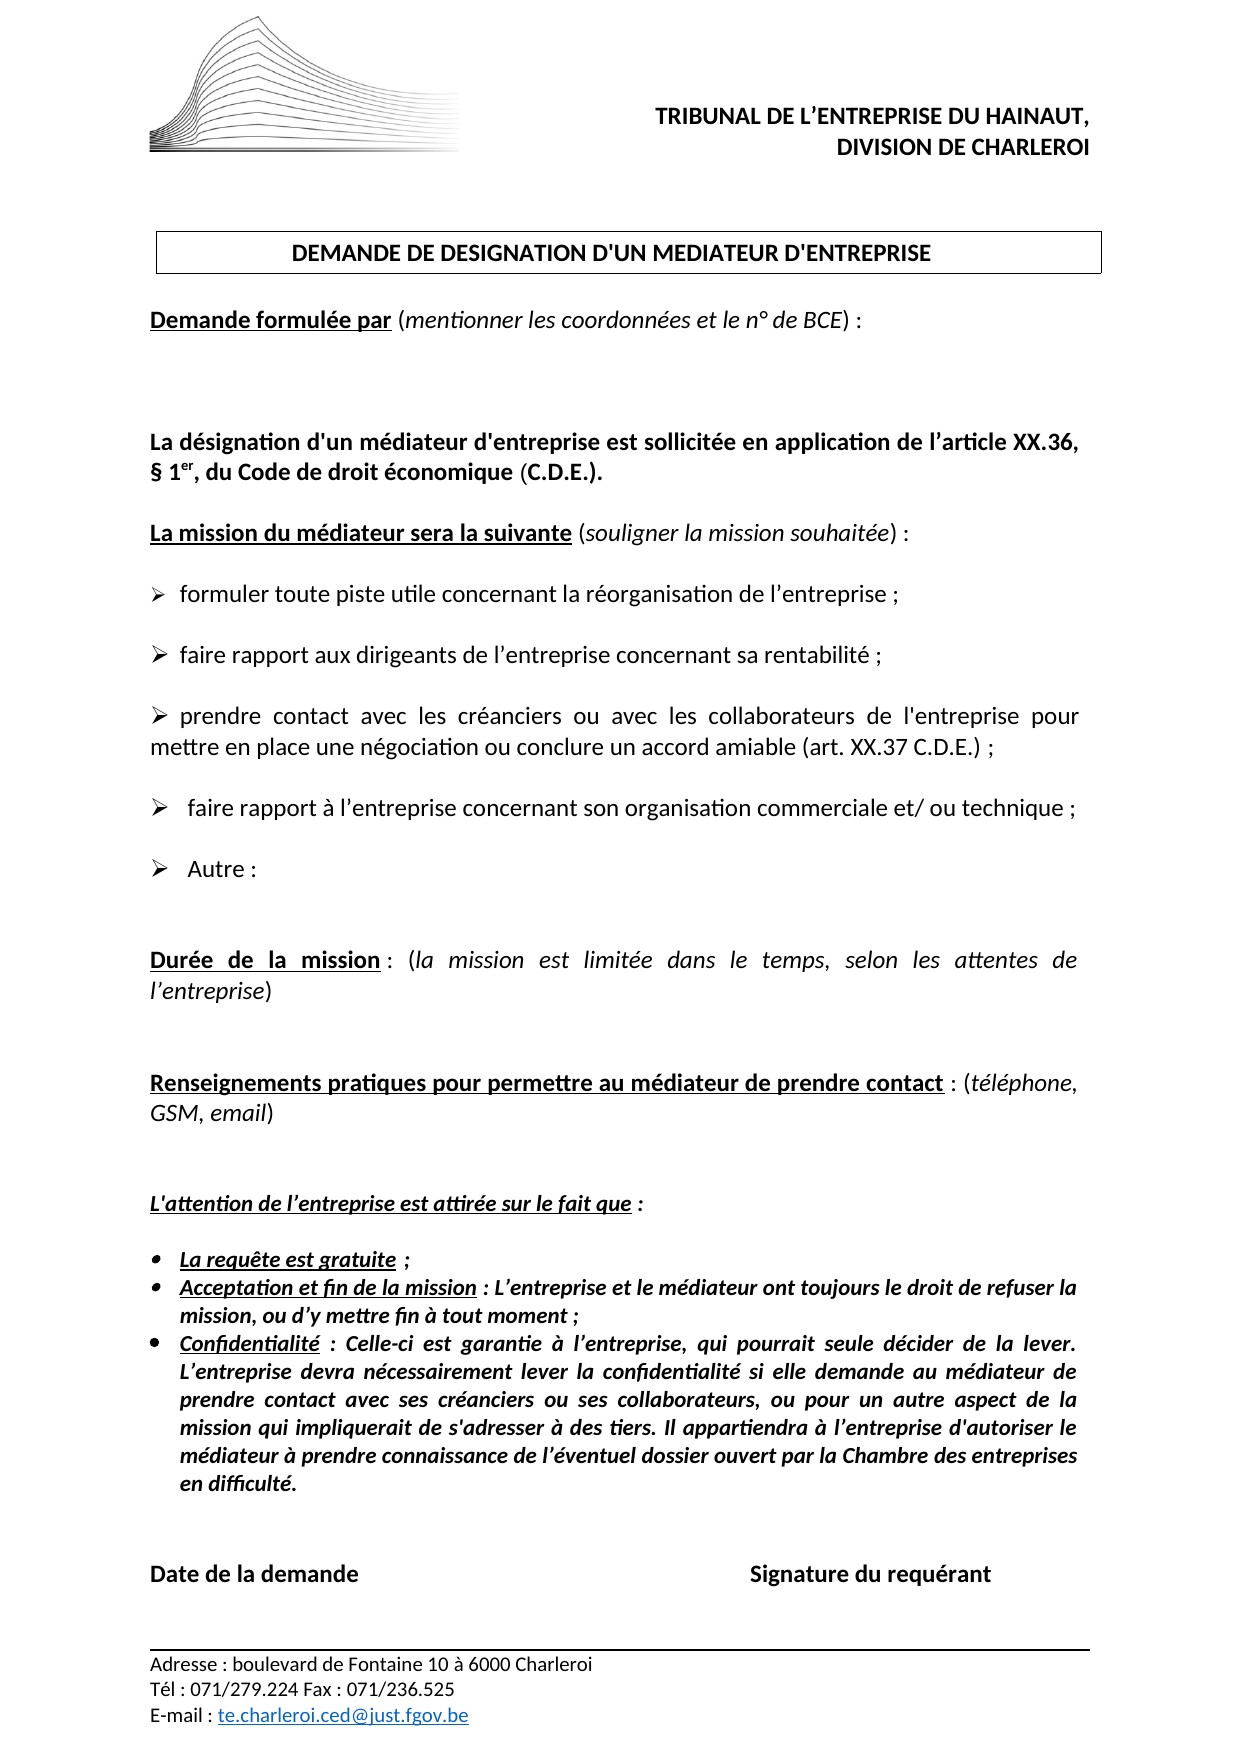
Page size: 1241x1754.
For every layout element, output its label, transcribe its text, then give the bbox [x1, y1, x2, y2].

list La requête est gratuite ; [150, 1245, 1080, 1273]
list Confidentialité : Celle-ci est garantie à l’entreprise, qui pourrait seule décider de la lever. L’entreprise devra nécessairement lever la confidentialité si elle demande au médiateur de prendre contact avec ses créanciers ou ses collaborateurs, ou pour un autre aspect de la mission qui impliquerait de s'adresser à des tiers. Il appartiendra à l’entreprise d'autoriser le médiateur à prendre connaissance de l’éventuel dossier ouvert par la Chambre des entreprises en difficulté. [150, 1329, 1080, 1497]
text La désignation d'un médiateur d'entreprise est sollicitée en application de l’article XX.36, § 1er, du Code de droit économique (C.D.E.). [150, 426, 1080, 487]
text L'attention de l’entreprise est attirée sur le fait que : [150, 1189, 1080, 1217]
list Autre : [150, 853, 1080, 884]
table_header DEMANDE DE DESIGNATION D'UN MEDIATEUR D'ENTREPRISE [157, 232, 1101, 273]
text Renseignements pratiques pour permettre au médiateur de prendre contact : (téléphone, GSM, email) [150, 1067, 1080, 1128]
list prendre contact avec les créanciers ou avec les collaborateurs de l'entreprise pour mettre en place une négociation ou conclure un accord amiable (art. XX.37 C.D.E.) ; [150, 701, 1080, 762]
list faire rapport à l’entreprise concernant son organisation commerciale et/ ou technique ; [150, 792, 1080, 823]
picture [149, 16, 460, 152]
text Demande formulée par (mentionner les coordonnées et le n° de BCE) : [150, 304, 1080, 334]
list faire rapport aux dirigeants de l’entreprise concernant sa rentabilité ; [150, 639, 1080, 670]
text Date de la demande Signature du requérant [150, 1558, 1080, 1589]
text Durée de la mission : (la mission est limitée dans le temps, selon les attentes de l’entreprise) [150, 945, 1080, 1006]
list formuler toute piste utile concernant la réorganisation de l’entreprise ; [150, 578, 1080, 609]
list Acceptation et fin de la mission : L’entreprise et le médiateur ont toujours le droit de refuser la mission, ou d’y mettre fin à tout moment ; [150, 1273, 1080, 1329]
text La mission du médiateur sera la suivante (souligner la mission souhaitée) : [150, 517, 1080, 548]
